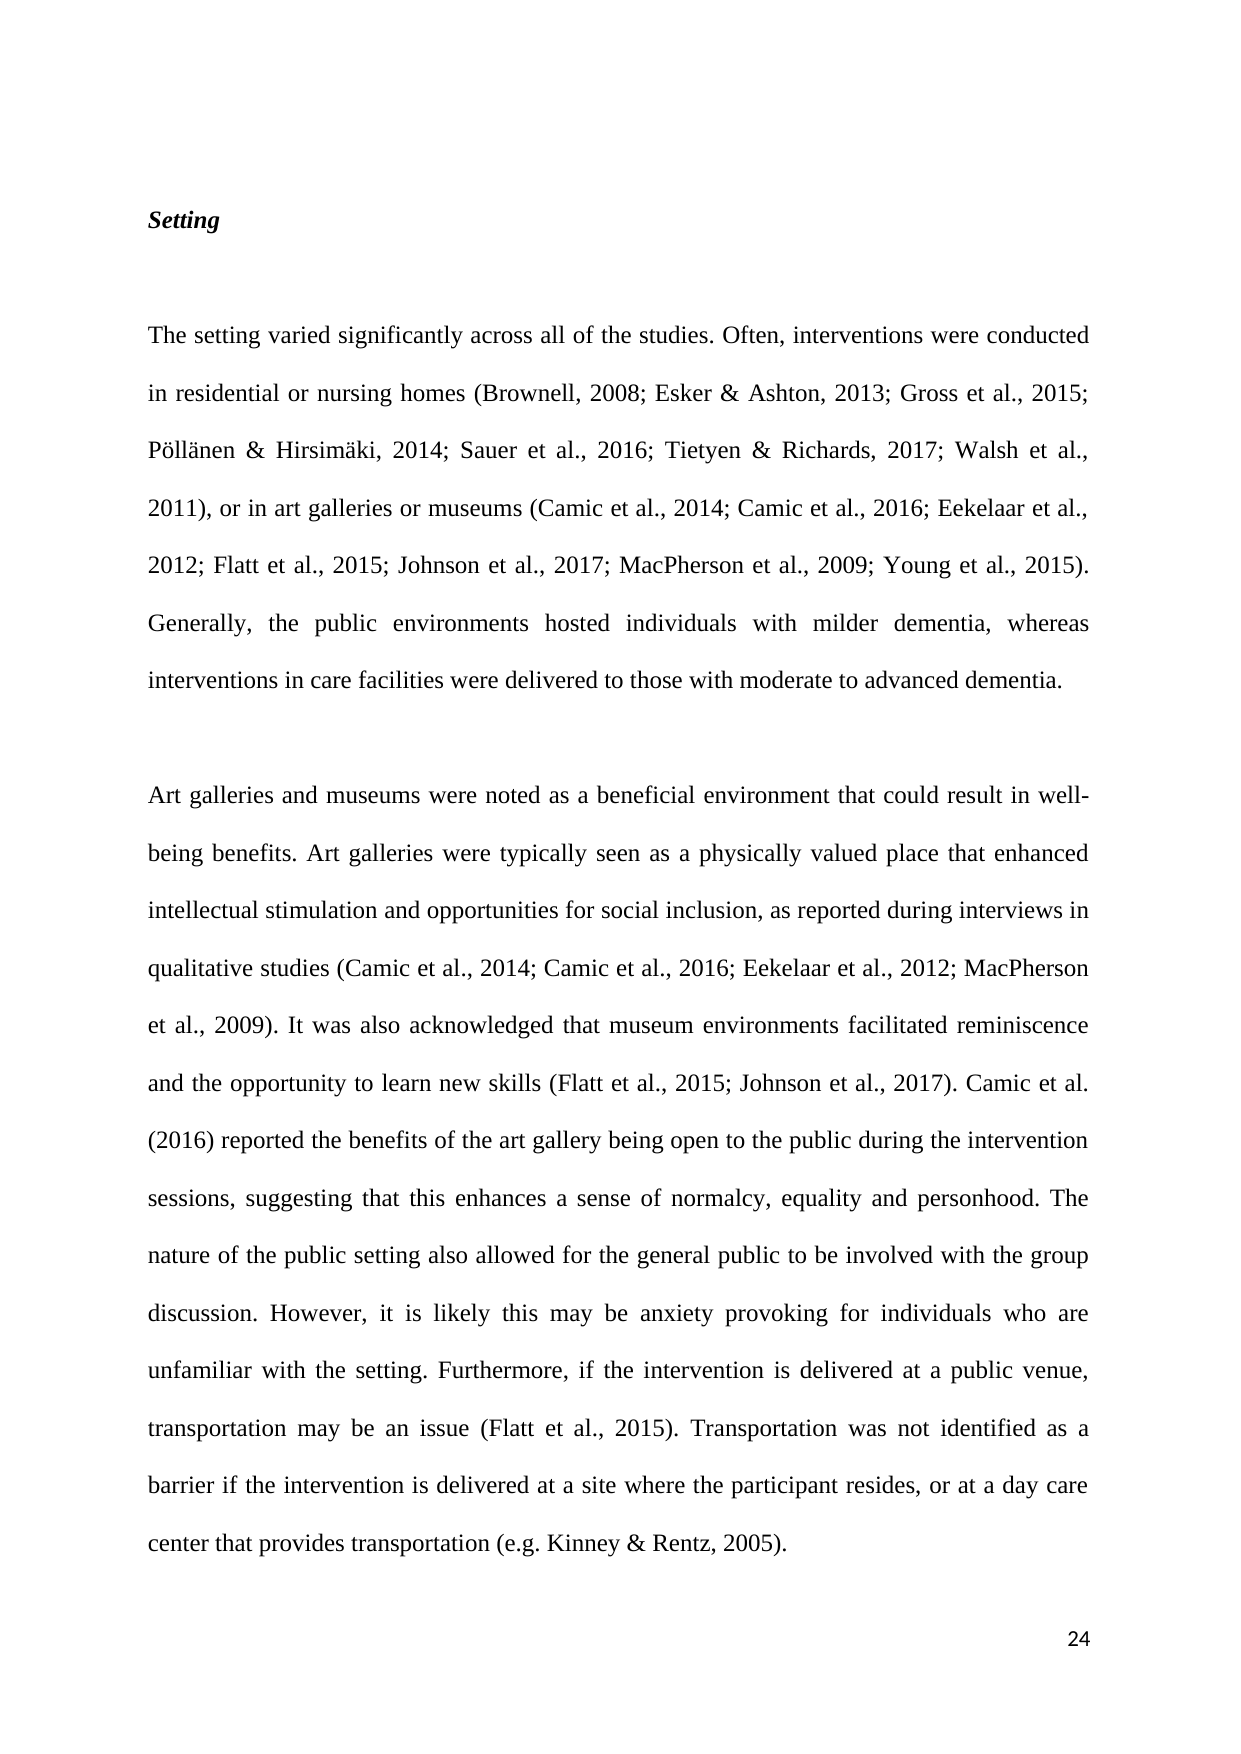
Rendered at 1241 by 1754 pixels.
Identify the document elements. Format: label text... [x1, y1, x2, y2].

text The setting varied significantly across all of the studies. Often, interventions were conducted in residential or nursing homes (Brownell, 2008; Esker & Ashton, 2013; Gross et al., 2015; Pӧllänen & Hirsimäki, 2014; Sauer et al., 2016; Tietyen & Richards, 2017; Walsh et al., 2011), or in art galleries or museums (Camic et al., 2014; Camic et al., 2016; Eekelaar et al., 2012; Flatt et al., 2015; Johnson et al., 2017; MacPherson et al., 2009; Young et al., 2015). Generally, the public environments hosted individuals with milder dementia, whereas interventions in care facilities were delivered to those with moderate to advanced dementia. [148, 320, 1090, 694]
text Setting [148, 205, 1090, 234]
text Art galleries and museums were noted as a beneficial environment that could result in well-being benefits. Art galleries were typically seen as a physically valued place that enhanced intellectual stimulation and opportunities for social inclusion, as reported during interviews in qualitative studies (Camic et al., 2014; Camic et al., 2016; Eekelaar et al., 2012; MacPherson et al., 2009). It was also acknowledged that museum environments facilitated reminiscence and the opportunity to learn new skills (Flatt et al., 2015; Johnson et al., 2017). Camic et al. (2016) reported the benefits of the art gallery being open to the public during the intervention sessions, suggesting that this enhances a sense of normalcy, equality and personhood. The nature of the public setting also allowed for the general public to be involved with the group discussion. However, it is likely this may be anxiety provoking for individuals who are unfamiliar with the setting. Furthermore, if the intervention is delivered at a public venue, transportation may be an issue (Flatt et al., 2015). Transportation was not identified as a barrier if the intervention is delivered at a site where the participant resides, or at a day care center that provides transportation (e.g. Kinney & Rentz, 2005). [148, 780, 1090, 1556]
